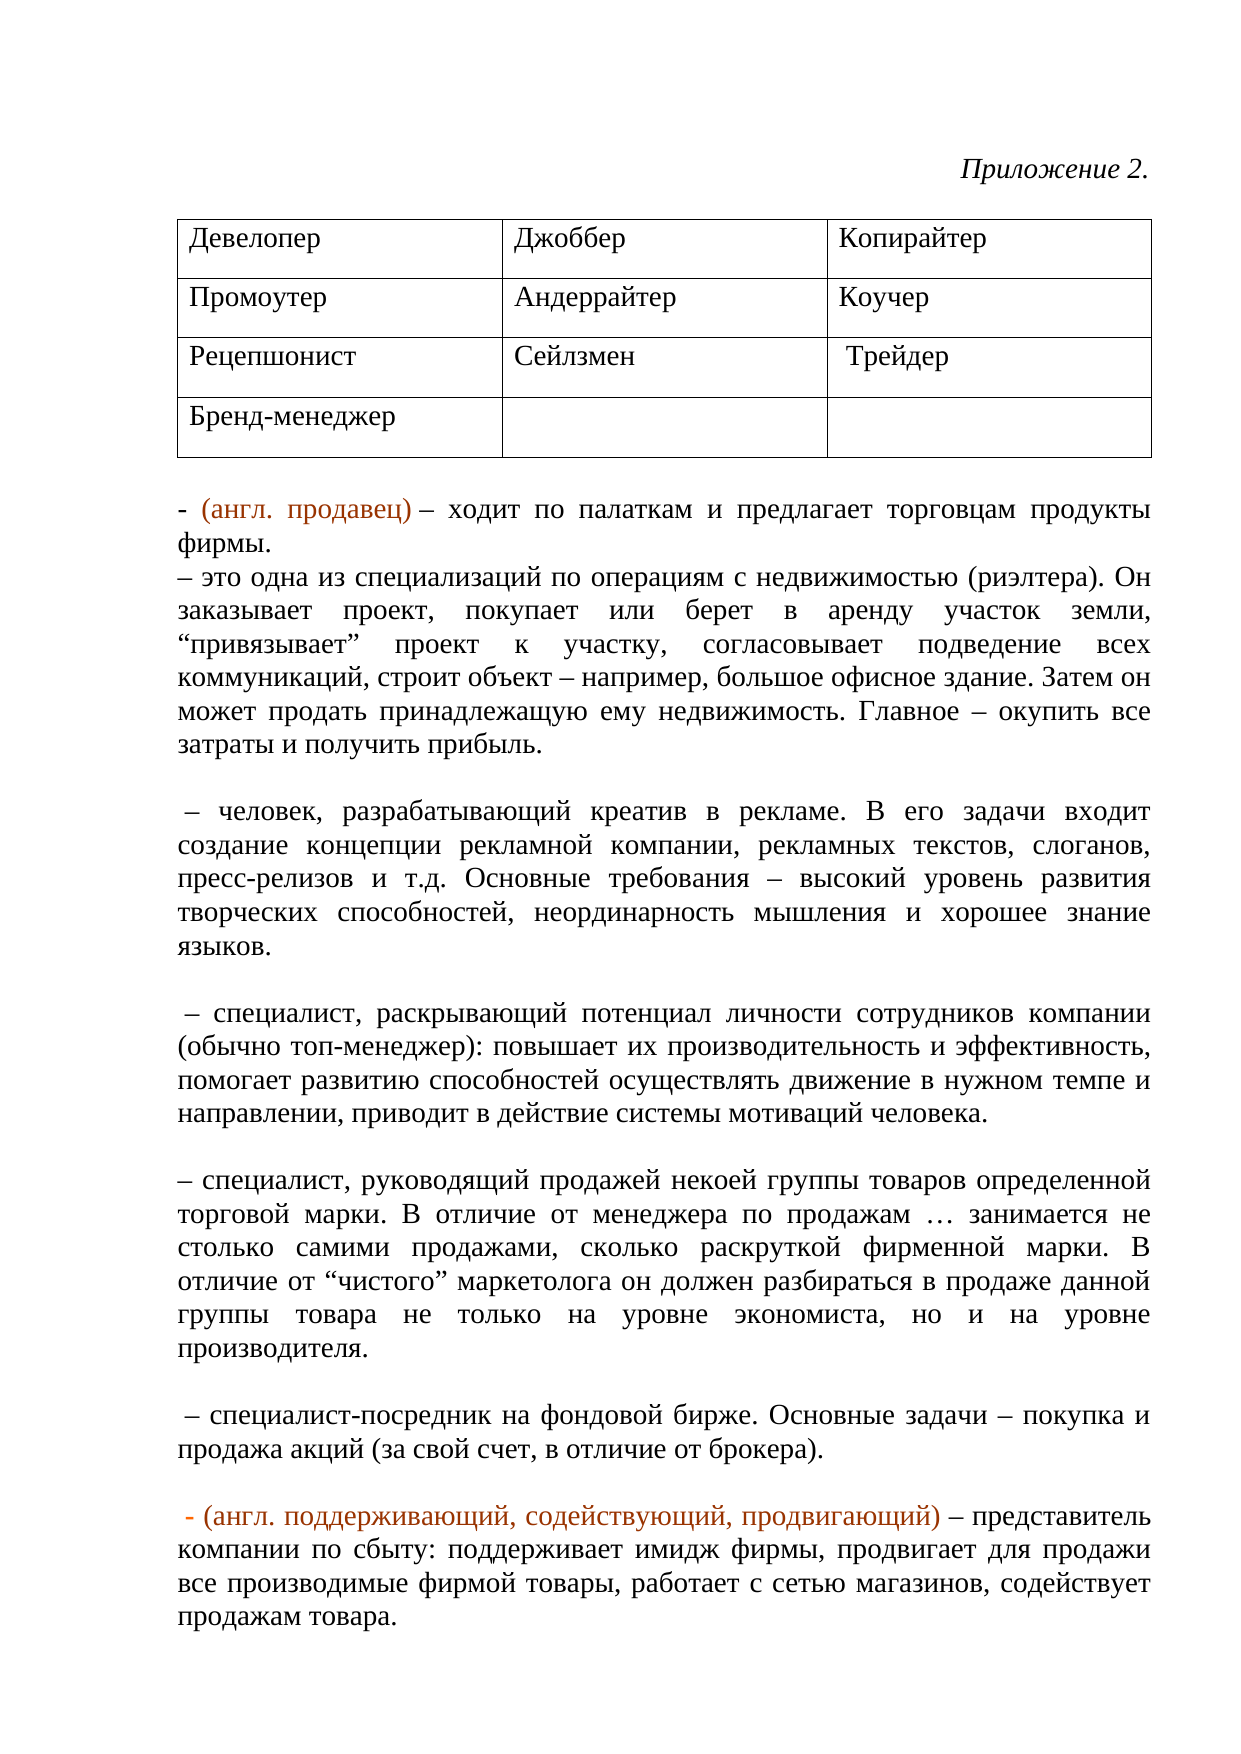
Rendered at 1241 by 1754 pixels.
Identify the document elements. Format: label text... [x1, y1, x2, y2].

text - (англ. поддерживающий, содействующий, продвигающий) – представитель компании по сбыту: поддерживает имидж фирмы, продвигает для продажи все производимые фирмой товары, работает с сетью магазинов, содействует продажам товара. [177, 1498, 1152, 1632]
text – специалист, руководящий продажей некоей группы товаров определенной торговой марки. В отличие от менеджера по продажам … занимается не столько самими продажами, сколько раскруткой фирменной марки. В отличие от “чистого” маркетолога он должен разбираться в продаже данной группы товара не только на уровне экономиста, но и на уровне производителя. [177, 1162, 1152, 1364]
table_cell Андеррайтер [503, 279, 827, 337]
table_cell Коучер [828, 279, 1151, 337]
table_cell Рецепшонист [178, 338, 502, 397]
table_cell Бренд-менеджер [178, 398, 502, 457]
table_header Копирайтер [828, 220, 1151, 278]
text Приложение 2. [177, 152, 1152, 185]
table_header Джоббер [503, 220, 827, 278]
table_cell Сейлзмен [503, 338, 827, 397]
table_cell Промоутер [178, 279, 502, 337]
table_cell [828, 398, 1151, 457]
table_cell Трейдер [828, 338, 1151, 397]
text – это одна из специализаций по операциям с недвижимостью (риэлтера). Он заказывает проект, покупает или берет в аренду участок земли, “привязывает” проект к участку, согласовывает подведение всех коммуникаций, строит объект – например, большое офисное здание. Затем он может продать принадлежащую ему недвижимость. Главное – окупить все затраты и получить прибыль. [177, 559, 1152, 760]
text – специалист-посредник на фондовой бирже. Основные задачи – покупка и продажа акций (за свой счет, в отличие от брокера). [177, 1397, 1152, 1464]
table_header Девелопер [178, 220, 502, 278]
table_cell [503, 398, 827, 457]
text – специалист, раскрывающий потенциал личности сотрудников компании (обычно топ-менеджер): повышает их производительность и эффективность, помогает развитию способностей осуществлять движение в нужном темпе и направлении, приводит в действие системы мотиваций человека. [177, 995, 1152, 1129]
text - (англ. продавец) – ходит по палаткам и предлагает торговцам продукты фирмы. [177, 492, 1152, 559]
text – человек, разрабатывающий креатив в рекламе. В его задачи входит создание концепции рекламной компании, рекламных текстов, слоганов, пресс-релизов и т.д. Основные требования – высокий уровень развития творческих способностей, неординарность мышления и хорошее знание языков. [177, 793, 1152, 961]
